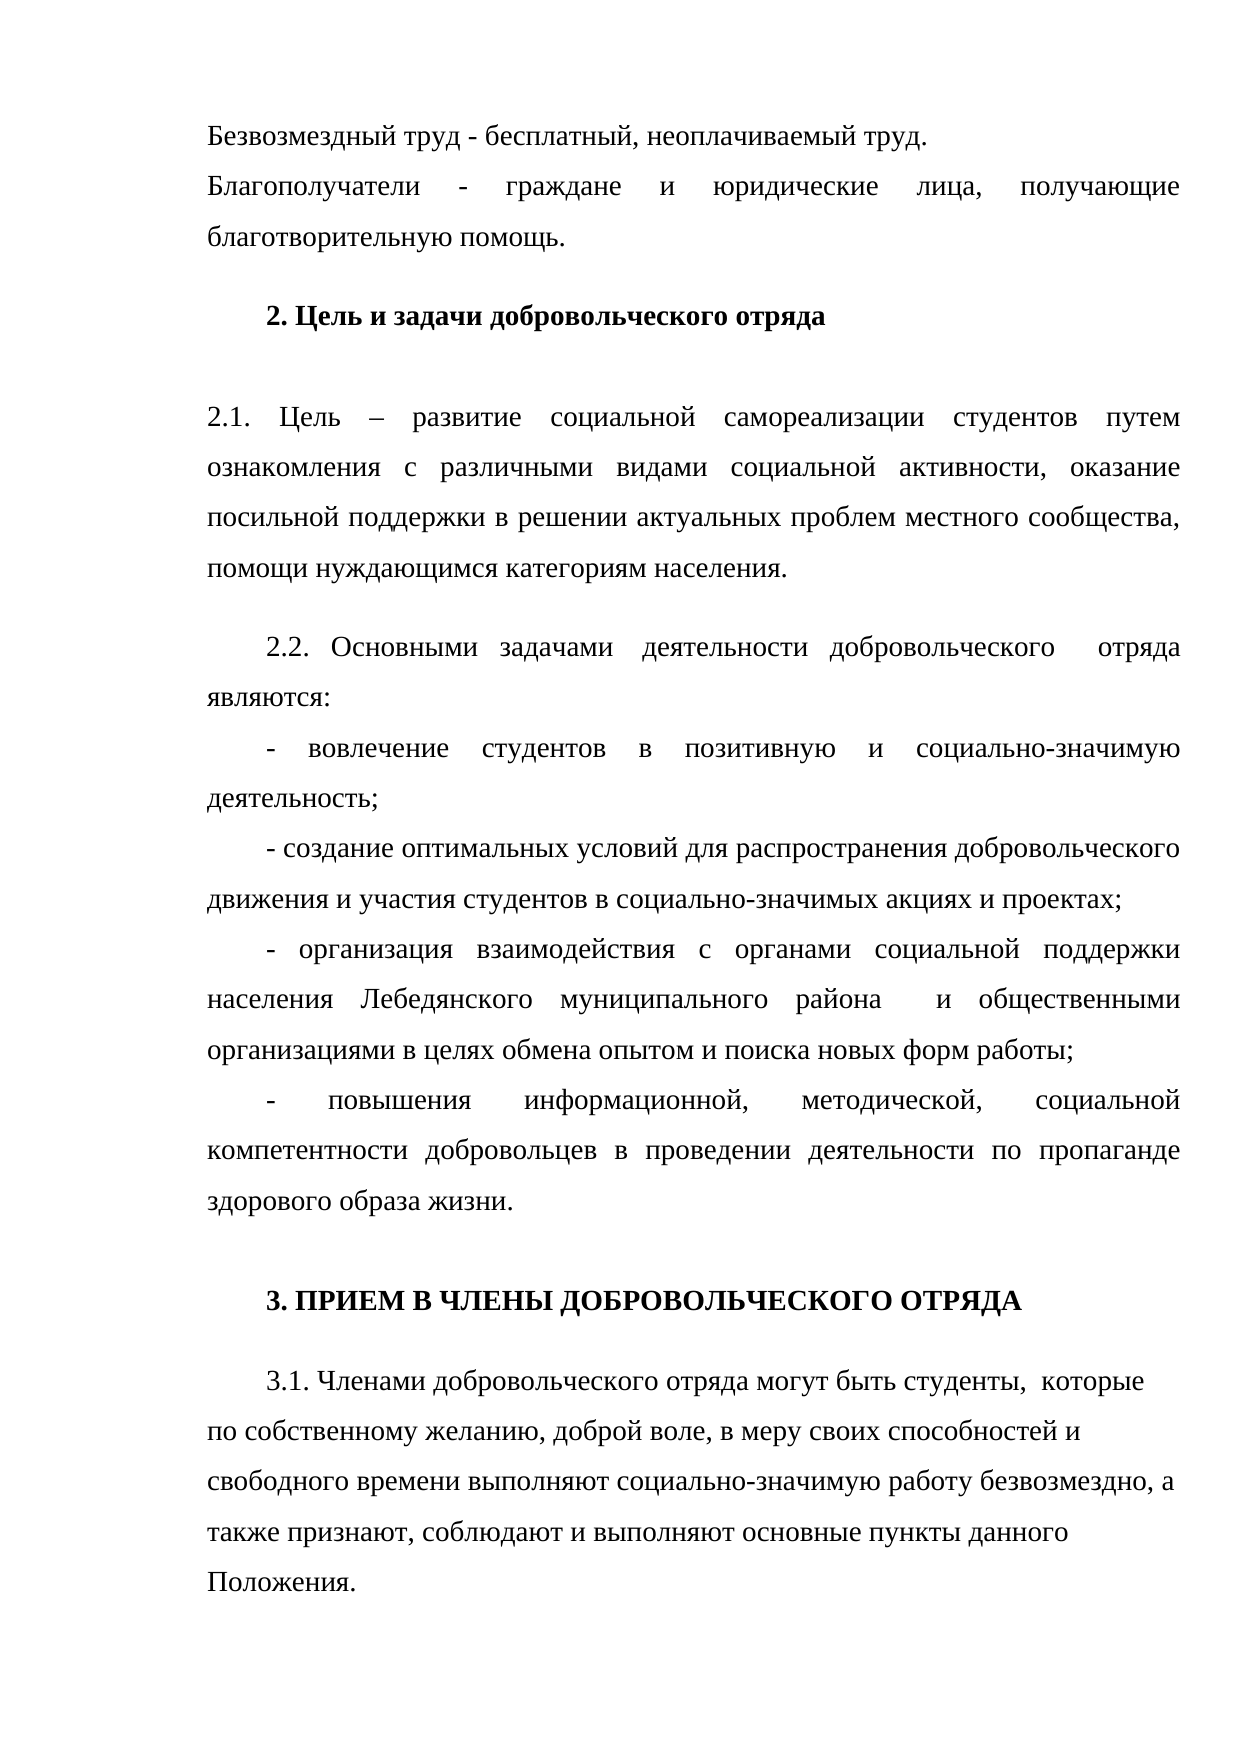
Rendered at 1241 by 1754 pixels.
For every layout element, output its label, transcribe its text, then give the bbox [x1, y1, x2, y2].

text 2.1. Цель – развитие социальной самореализации студентов путем ознакомления с различными видами социальной активности, оказание посильной поддержки в решении актуальных проблем местного сообщества, помощи нуждающимся категориям населения. [207, 399, 1181, 583]
text 2.2. Основными задачами деятельности добровольческого отряда являются: [207, 629, 1181, 713]
text - повышения информационной, методической, социальной компетентности добровольцев в проведении деятельности по пропаганде здорового образа жизни. [207, 1082, 1181, 1216]
text - организация взаимодействия с органами социальной поддержки населения Лебедянского муниципального района и общественными организациями в целях обмена опытом и поиска новых форм работы; [207, 931, 1181, 1065]
text 3. ПРИЕМ В ЧЛЕНЫ ДОБРОВОЛЬЧЕСКОГО ОТРЯДА [207, 1283, 1181, 1317]
text Безвозмездный труд - бесплатный, неоплачиваемый труд. [207, 118, 1181, 152]
text 2. Цель и задачи добровольческого отряда [207, 298, 1181, 332]
text Благополучатели - граждане и юридические лица, получающие благотворительную помощь. [207, 168, 1181, 252]
text - создание оптимальных условий для распространения добровольческого движения и участия студентов в социально-значимых акциях и проектах; [207, 831, 1181, 914]
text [207, 1363, 1181, 1598]
text - вовлечение студентов в позитивную и социально-значимую деятельность; [207, 730, 1181, 814]
